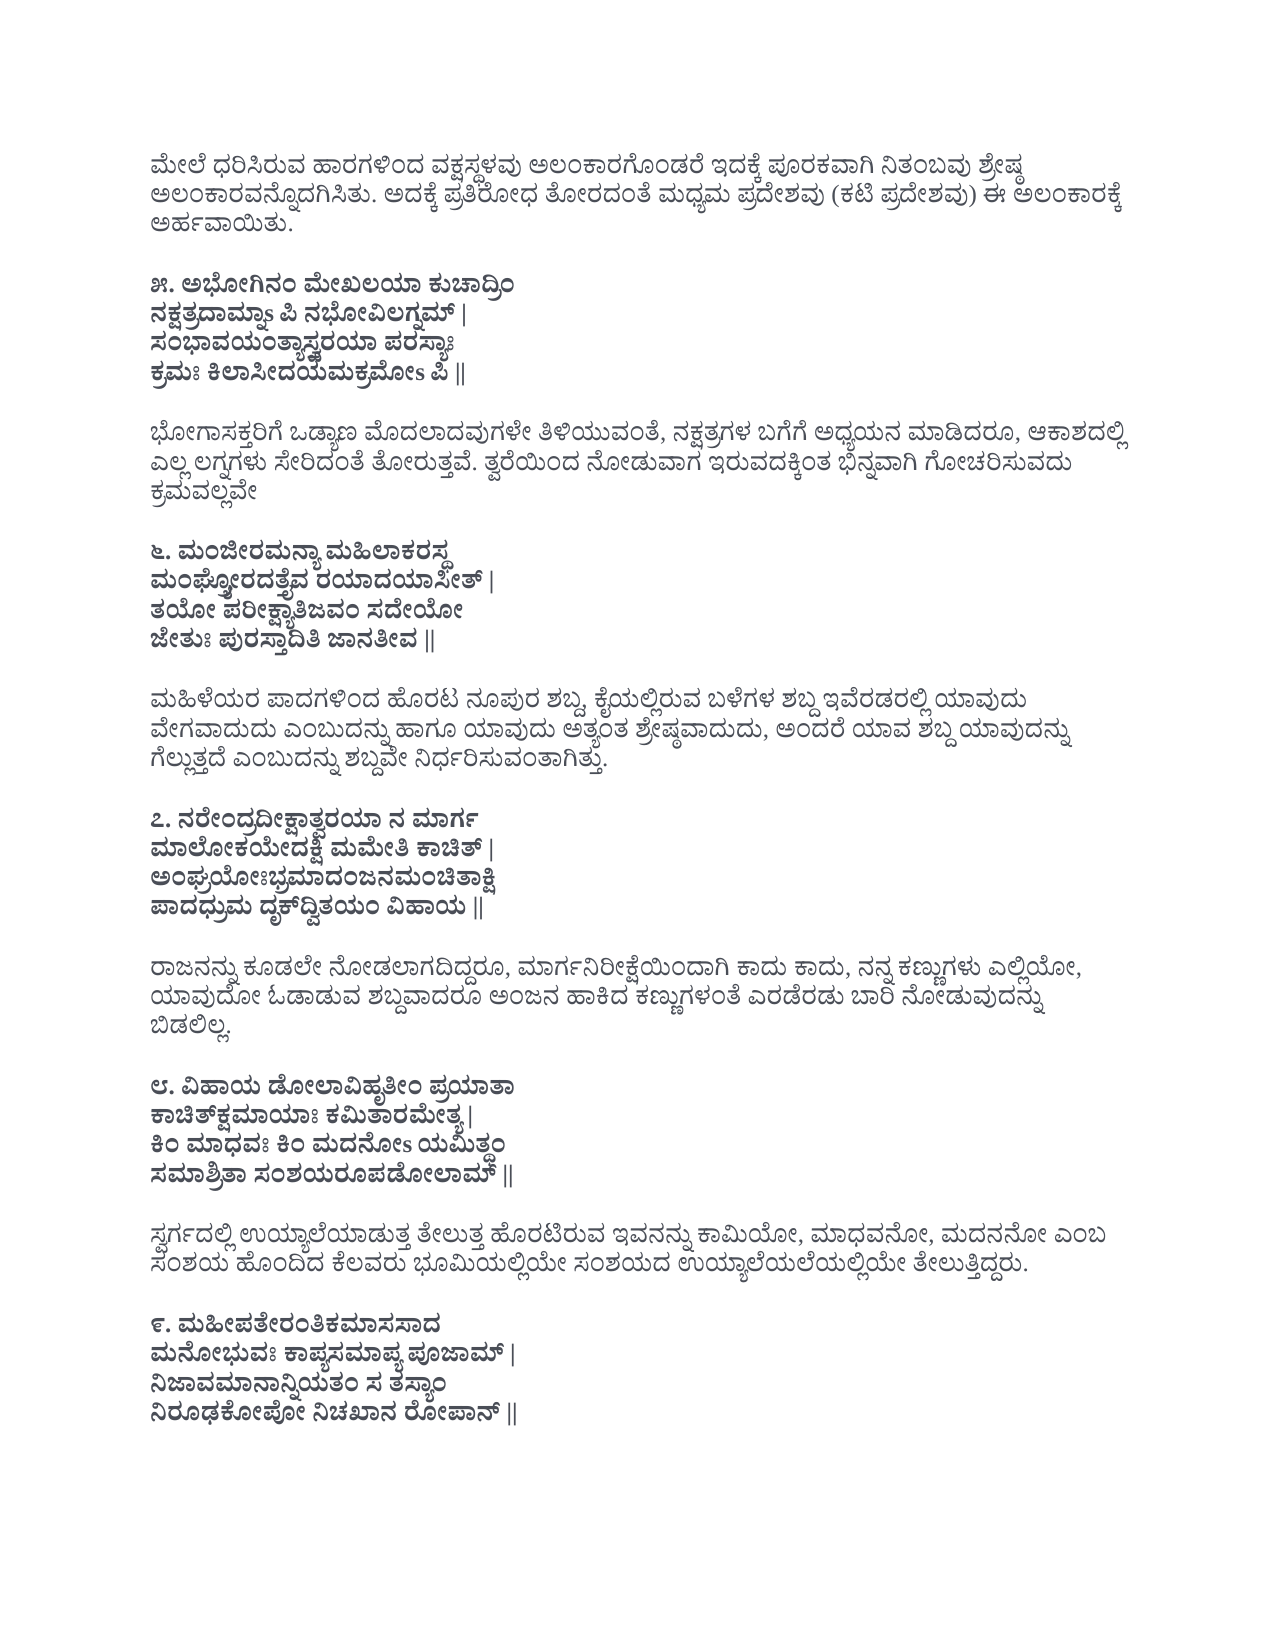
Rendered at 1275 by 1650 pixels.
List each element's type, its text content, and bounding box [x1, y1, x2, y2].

text ಮೇಲೆ ಧರಿಸಿರುವ ಹಾರಗಳಿಂದ ವಕ್ಷಸ್ಥಳವು ಅಲಂಕಾರಗೊಂಡರೆ ಇದಕ್ಕೆ ಪೂರಕವಾಗಿ ನಿತಂಬವು ಶ್ರೇಷ್ಠ ಅಲಂಕಾರವನ್ನೊದಗಿಸಿತು. ಅದಕ್ಕೆ ಪ್ರತಿರೋಧ ತೋರದಂತೆ ಮಧ್ಯಮ ಪ್ರದೇಶವು (ಕಟಿ ಪ್ರದೇಶವು) ಈ ಅಲಂಕಾರಕ್ಕೆ ಅರ್ಹವಾಯಿತು. [150, 150, 1125, 238]
text ರಾಜನನ್ನು ಕೂಡಲೇ ನೋಡಲಾಗದಿದ್ದರೂ, ಮಾರ್ಗನಿರೀಕ್ಷೆಯಿಂದಾಗಿ ಕಾದು ಕಾದು, ನನ್ನ ಕಣ್ಣುಗಳು ಎಲ್ಲಿಯೋ, ಯಾವುದೋ ಓಡಾಡುವ ಶಬ್ದವಾದರೂ ಅಂಜನ ಹಾಕಿದ ಕಣ್ಣುಗಳಂತೆ ಎರಡೆರಡು ಬಾರಿ ನೋಡುವುದನ್ನು ಬಿಡಲಿಲ್ಲ. [150, 952, 1125, 1040]
text ೮. ವಿಹಾಯ ಡೋಲಾವಿಹೃತೀಂ ಪ್ರಯಾತಾ ಕಾಚಿತ್‌ಕ್ಷಮಾಯಾಃ ಕಮಿತಾರಮೇತ್ಯ | ಕಿಂ ಮಾಧವಃ ಕಿಂ ಮದನೋsಯಮಿತ್ಥಂ ಸಮಾಶ್ರಿತಾ ಸಂಶಯರೂಪಡೋಲಾಮ್ || [150, 1071, 1125, 1188]
text ಸ್ವರ್ಗದಲ್ಲಿ ಉಯ್ಯಾಲೆಯಾಡುತ್ತ ತೇಲುತ್ತ ಹೊರಟಿರುವ ಇವನನ್ನು ಕಾಮಿಯೋ, ಮಾಧವನೋ, ಮದನನೋ ಎಂಬ ಸಂಶಯ ಹೊಂದಿದ ಕೆಲವರು ಭೂಮಿಯಲ್ಲಿಯೇ ಸಂಶಯದ ಉಯ್ಯಾಲೆಯಲೆಯಲ್ಲಿಯೇ ತೇಲುತ್ತಿದ್ದರು. [150, 1219, 1125, 1278]
text ಭೋಗಾಸಕ್ತರಿಗೆ ಒಡ್ಯಾಣ ಮೊದಲಾದವುಗಳೇ ತಿಳಿಯುವಂತೆ, ನಕ್ಷತ್ರಗಳ ಬಗೆಗೆ ಅಧ್ಯಯನ ಮಾಡಿದರೂ, ಆಕಾಶದಲ್ಲಿ ಎಲ್ಲ ಲಗ್ನಗಳು ಸೇರಿದಂತೆ ತೋರುತ್ತವೆ. ತ್ವರೆಯಿಂದ ನೋಡುವಾಗ ಇರುವದಕ್ಕಿಂತ ಭಿನ್ನವಾಗಿ ಗೋಚರಿಸುವದು ಕ್ರಮವಲ್ಲವೇ [150, 417, 1125, 505]
text ೯. ಮಹೀಪತೇರಂತಿಕಮಾಸಸಾದ ಮನೋಭುವಃ ಕಾಪ್ಯಸಮಾಪ್ಯ ಪೂಜಾಮ್ | ನಿಜಾವಮಾನಾನ್ನಿಯತಂ ಸ ತಸ್ಯಾಂ ನಿರೂಢಕೋಪೋ ನಿಚಖಾನ ರೋಪಾನ್ || [150, 1309, 1125, 1426]
text ೭. ನರೇಂದ್ರದೀಕ್ಷಾತ್ವರಯಾ ನ ಮಾರ್ಗ ಮಾಲೋಕಯೇದಕ್ಷಿ ಮಮೇತಿ ಕಾಚಿತ್ | ಅಂಘ್ರಯೋಃಭ್ರಮಾದಂಜನಮಂಚಿತಾಕ್ಷಿ ಪಾದಧ್ರುಮ ದೃಕ್‌ದ್ವಿತಯಂ ವಿಹಾಯ || [150, 804, 1125, 921]
text ೬. ಮಂಜೀರಮನ್ಯಾ ಮಹಿಲಾಕರಸ್ಥ ಮಂಘ್ರ್ಯೋರದತ್ತೈವ ರಯಾದಯಾಸೀತ್ | ತಯೋ ಪರೀಕ್ಷ್ಯಾತಿಜವಂ ಸದೇಯೋ ಜೇತುಃ ಪುರಸ್ತಾದಿತಿ ಜಾನತೀವ || [150, 536, 1125, 653]
text ೫. ಅಭೋಗಿನಂ ಮೇಖಲಯಾ ಕುಚಾದ್ರಿಂ ನಕ್ಷತ್ರದಾಮ್ನಾsಪಿ ನಭೋವಿಲಗ್ನಮ್ | ಸಂಭಾವಯಂತ್ಯಾಸ್ತ್ವರಯಾ ಪರಸ್ಯಾಃ ಕ್ರಮಃ ಕಿಲಾಸೀದಯಮಕ್ರಮೋsಪಿ || [150, 269, 1125, 386]
text ಮಹಿಳೆಯರ ಪಾದಗಳಿಂದ ಹೊರಟ ನೂಪುರ ಶಬ್ದ, ಕೈಯಲ್ಲಿರುವ ಬಳೆಗಳ ಶಬ್ದ ಇವೆರಡರಲ್ಲಿ ಯಾವುದು ವೇಗವಾದುದು ಎಂಬುದನ್ನು ಹಾಗೂ ಯಾವುದು ಅತ್ಯಂತ ಶ್ರೇಷ್ಠವಾದುದು, ಅಂದರೆ ಯಾವ ಶಬ್ದ ಯಾವುದನ್ನು ಗೆಲ್ಲುತ್ತದೆ ಎಂಬುದನ್ನು ಶಬ್ದವೇ ನಿರ್ಧರಿಸುವಂತಾಗಿತ್ತು. [150, 684, 1125, 772]
